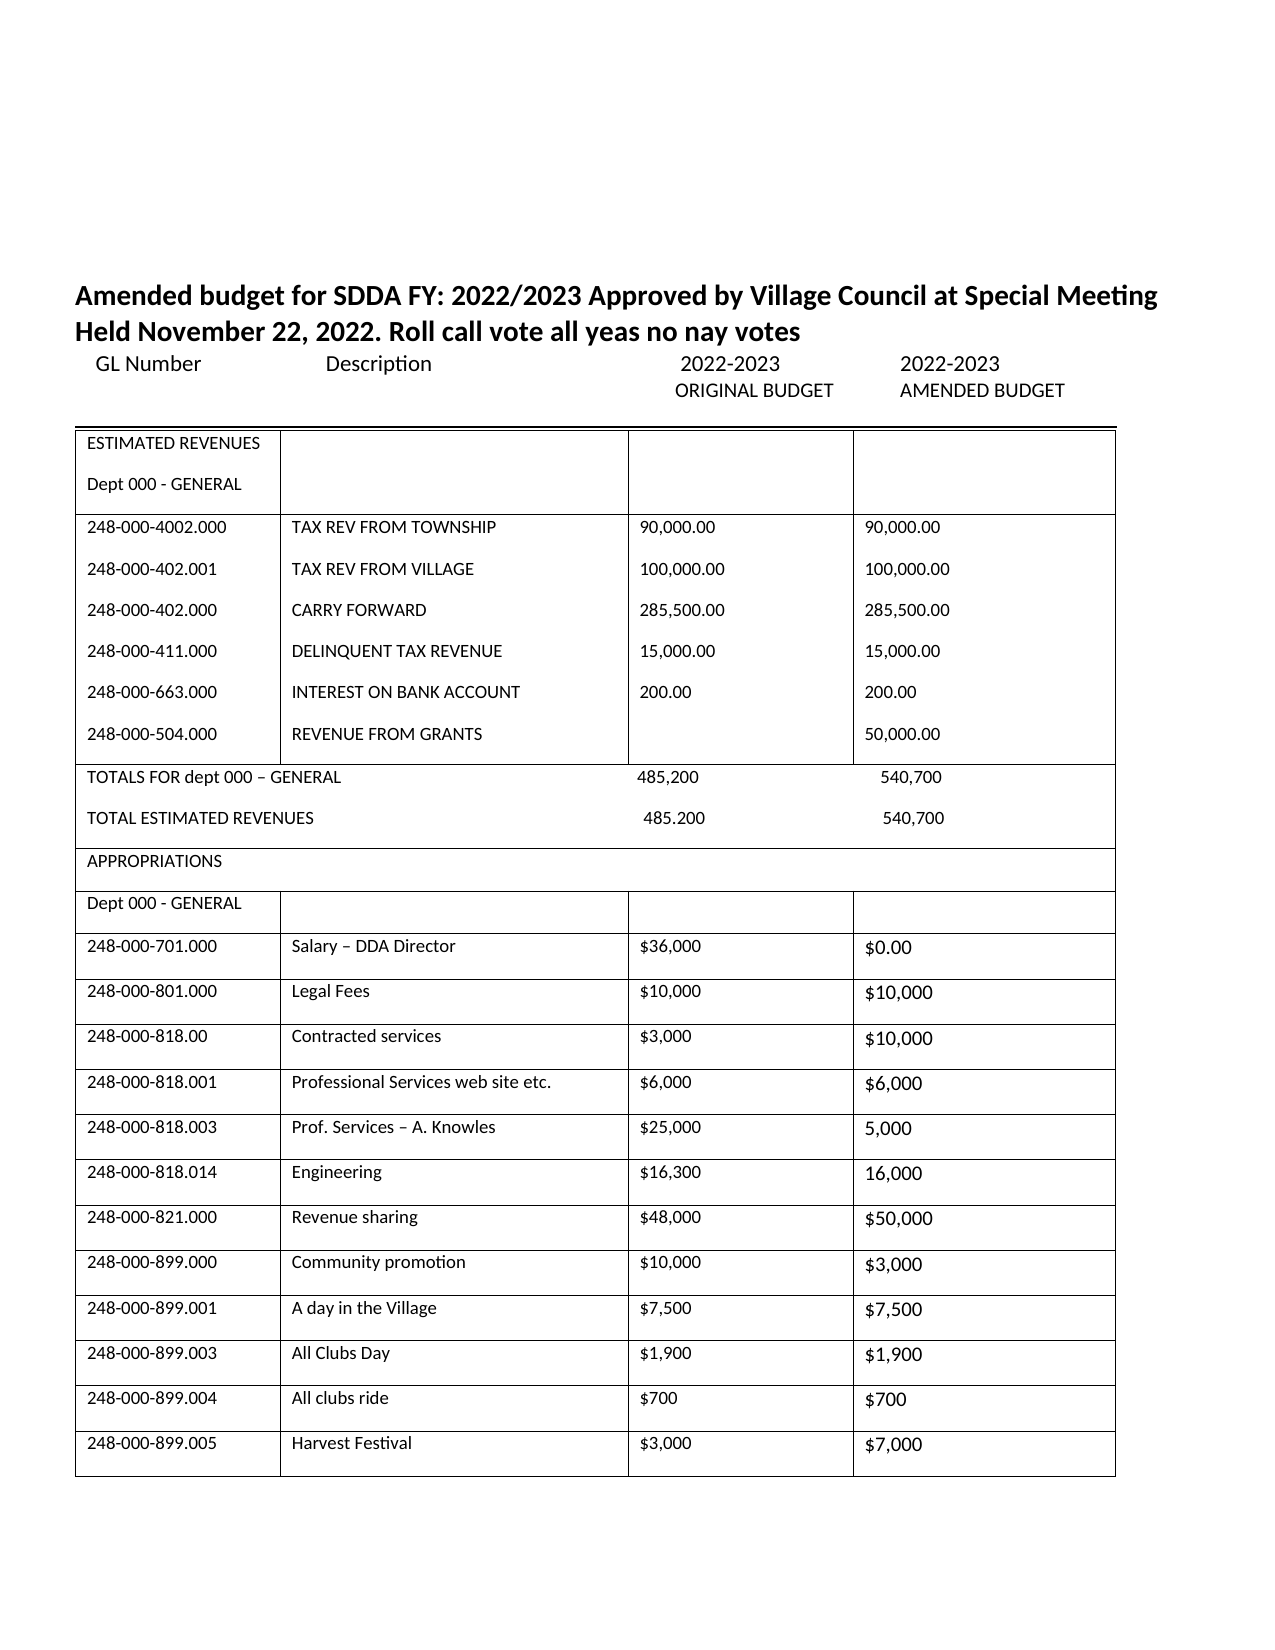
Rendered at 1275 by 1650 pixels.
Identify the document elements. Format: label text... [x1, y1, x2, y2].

table_cell Dept 000 - GENERAL [76, 892, 280, 933]
table_cell Contracted services [281, 1025, 628, 1069]
table_cell 16,000 [854, 1160, 1115, 1204]
table_header [629, 431, 853, 514]
table_cell $3,000 [854, 1251, 1115, 1295]
table_cell Prof. Services – A. Knowles [281, 1115, 628, 1159]
table_cell $48,000 [629, 1206, 853, 1250]
table_cell $1,900 [629, 1341, 853, 1385]
table_cell $7,000 [854, 1432, 1115, 1476]
table_cell APPROPRIATIONS [76, 849, 1115, 891]
table_cell All Clubs Day [281, 1341, 628, 1385]
table_cell $16,300 [629, 1160, 853, 1204]
table_cell $6,000 [629, 1070, 853, 1114]
table_cell A day in the Village [281, 1296, 628, 1340]
table_cell 248-000-4002.000 248-000-402.001 248-000-402.000 248-000-411.000 248-000-663.000 248-000-504.000 [76, 515, 280, 764]
table_cell $50,000 [854, 1206, 1115, 1250]
table_cell 248-000-899.000 [76, 1251, 280, 1295]
table_cell 248-000-899.004 [76, 1386, 280, 1431]
table_cell $10,000 [854, 980, 1115, 1024]
table_header [854, 431, 1115, 514]
table_cell 248-000-899.003 [76, 1341, 280, 1385]
table_cell [854, 892, 1115, 933]
table_cell $10,000 [854, 1025, 1115, 1069]
table_cell 248-000-701.000 [76, 934, 280, 978]
table_cell $25,000 [629, 1115, 853, 1159]
table_cell 248-000-818.014 [76, 1160, 280, 1204]
table_cell 248-000-818.003 [76, 1115, 280, 1159]
table_cell All clubs ride [281, 1386, 628, 1431]
text ORIGINAL BUDGET AMENDED BUDGET [75, 377, 1200, 402]
table_cell 248-000-899.005 [76, 1432, 280, 1476]
table_cell $7,500 [629, 1296, 853, 1340]
table_cell Community promotion [281, 1251, 628, 1295]
table_cell 248-000-801.000 [76, 980, 280, 1024]
table_cell $10,000 [629, 980, 853, 1024]
table_cell Engineering [281, 1160, 628, 1204]
table_cell Revenue sharing [281, 1206, 628, 1250]
table_cell Harvest Festival [281, 1432, 628, 1476]
text GL Number Description 2022-2023 2022-2023 [75, 349, 1200, 377]
table_cell Legal Fees [281, 980, 628, 1024]
table_cell Professional Services web site etc. [281, 1070, 628, 1114]
table_cell TOTALS FOR dept 000 – GENERAL 485,200 540,700 TOTAL ESTIMATED REVENUES 485.200 540,700 [76, 765, 1115, 848]
table_cell 248-000-899.001 [76, 1296, 280, 1340]
table_header [281, 431, 628, 514]
table_cell 90,000.00 100,000.00 285,500.00 15,000.00 200.00 50,000.00 [854, 515, 1115, 764]
table_cell [629, 892, 853, 933]
table_cell TAX REV FROM TOWNSHIP TAX REV FROM VILLAGE CARRY FORWARD DELINQUENT TAX REVENUE INTEREST ON BANK ACCOUNT REVENUE FROM GRANTS [281, 515, 628, 764]
table_cell $3,000 [629, 1025, 853, 1069]
table_cell $700 [629, 1386, 853, 1431]
table_cell 248-000-821.000 [76, 1206, 280, 1250]
table_cell $0.00 [854, 934, 1115, 978]
table_cell Salary – DDA Director [281, 934, 628, 978]
table_cell $6,000 [854, 1070, 1115, 1114]
table_cell [281, 892, 628, 933]
table_cell $7,500 [854, 1296, 1115, 1340]
table_cell 248-000-818.001 [76, 1070, 280, 1114]
table_cell 248-000-818.00 [76, 1025, 280, 1069]
table_cell $700 [854, 1386, 1115, 1431]
table_cell $3,000 [629, 1432, 853, 1476]
table_cell $10,000 [629, 1251, 853, 1295]
table_cell 5,000 [854, 1115, 1115, 1159]
table_cell $36,000 [629, 934, 853, 978]
text Amended budget for SDDA FY: 2022/2023 Approved by Village Council at Special Meeting Held November 22, 2022. Roll call vote all yeas no nay votes [75, 277, 1200, 349]
table_cell 90,000.00 100,000.00 285,500.00 15,000.00 200.00 [629, 515, 853, 764]
table_cell $1,900 [854, 1341, 1115, 1385]
table_header ESTIMATED REVENUES Dept 000 - GENERAL [76, 431, 280, 514]
